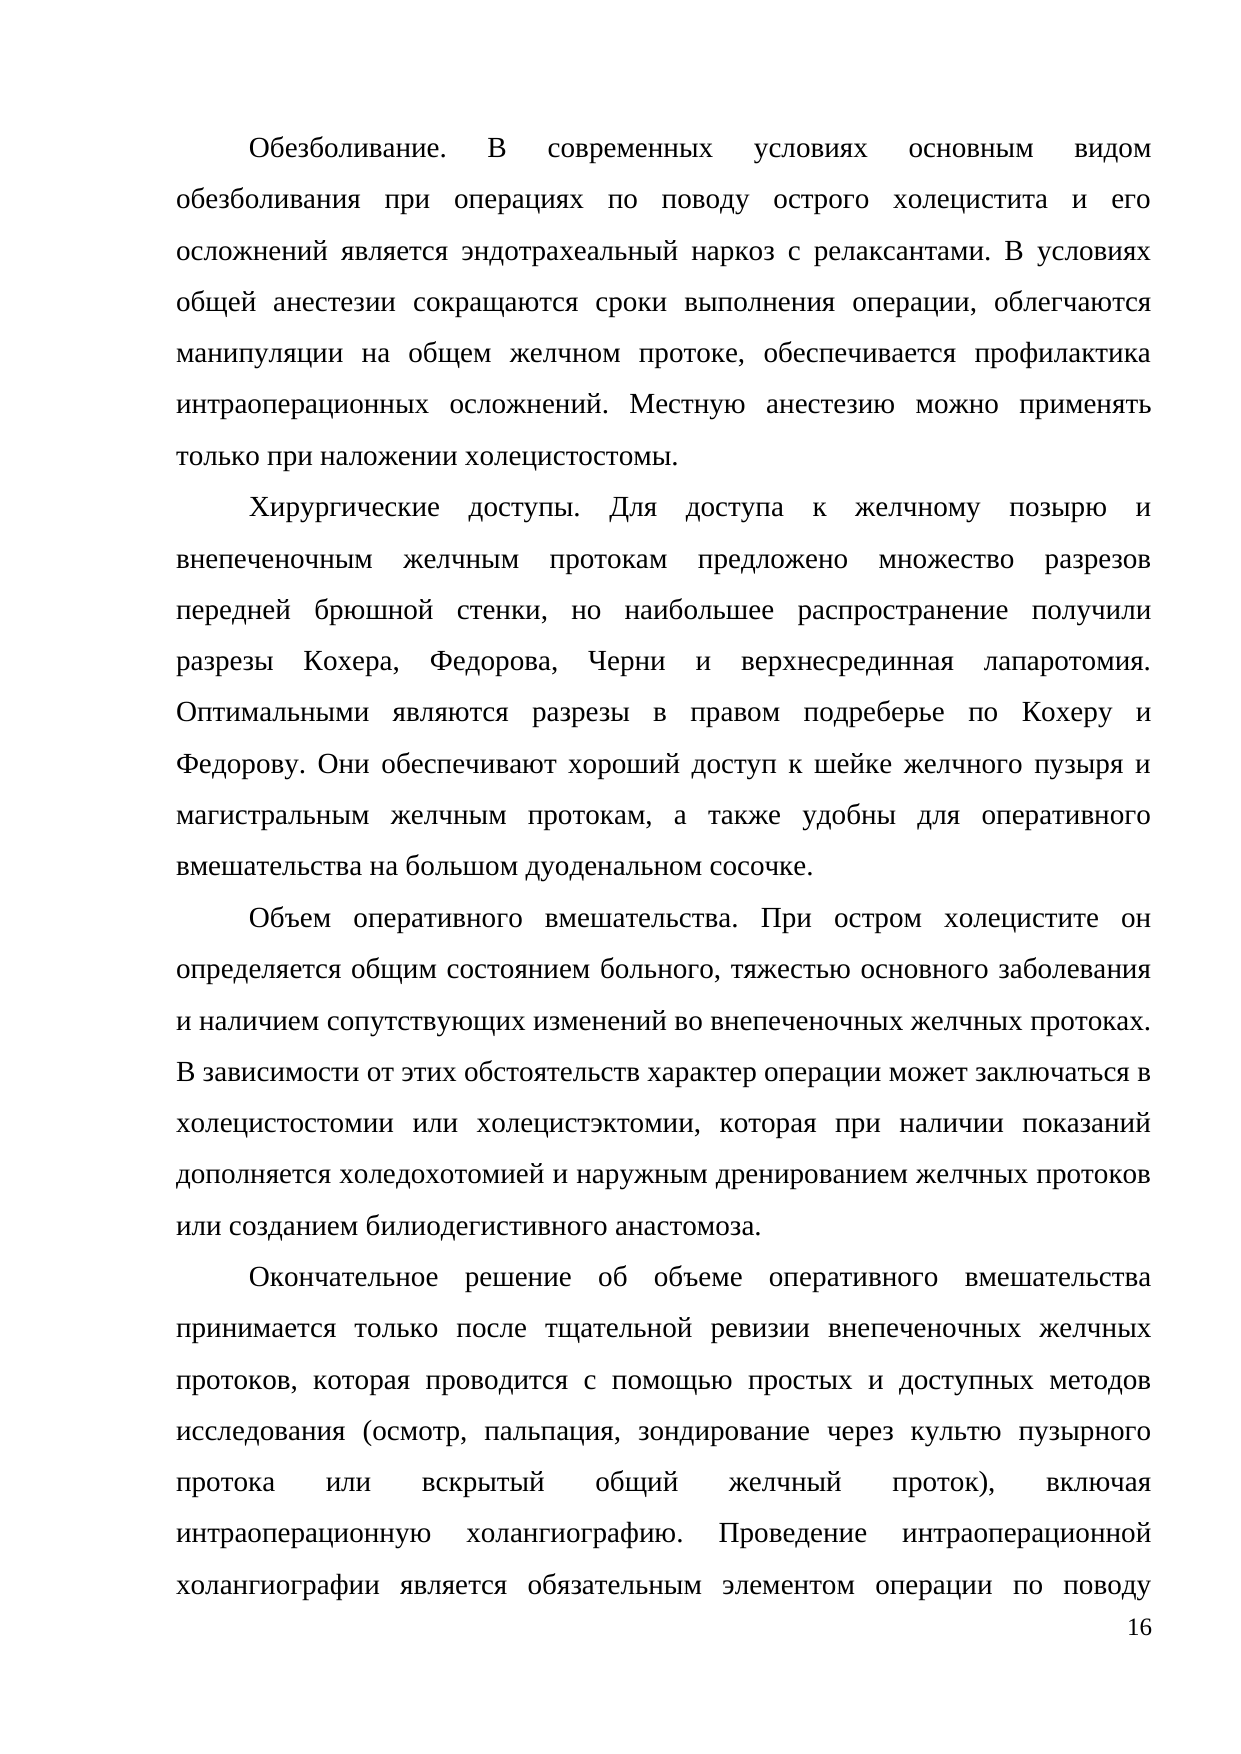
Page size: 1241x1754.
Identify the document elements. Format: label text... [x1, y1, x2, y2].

text Объем оперативного вмешательства. При остром холецистите он определяется общим состоянием больного, тяжестью основного заболевания и наличием сопутствующих изменений во внепеченочных желчных протоках. В зависимости от этих обстоятельств характер операции может заключаться в холецистостомии или холецистэктомии, которая при наличии показаний дополняется холедохотомией и наружным дренированием желчных протоков или созданием билиодегистивного анастомоза. [176, 900, 1152, 1241]
text Обезболивание. В современных условиях основным видом обезболивания при операциях по поводу острого холецистита и его осложнений является эндотрахеальный наркоз с релаксантами. В условиях общей анестезии сокращаются сроки выполнения операции, облегчаются манипуляции на общем желчном протоке, обеспечивается профилактика интраоперационных осложнений. Местную анестезию можно применять только при наложении холецистостомы. [176, 130, 1152, 471]
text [176, 1259, 1152, 1600]
text Хирургические доступы. Для доступа к желчному позырю и внепеченочным желчным протокам предложено множество разрезов передней брюшной стенки, но наибольшее распространение получили разрезы Кохера, Федорова, Черни и верхнесрединная лапаротомия. Оптимальными являются разрезы в правом подреберье по Кохеру и Федорову. Они обеспечивают хороший доступ к шейке желчного пузыря и магистральным желчным протокам, а также удобны для оперативного вмешательства на большом дуоденальном сосочке. [176, 489, 1152, 882]
